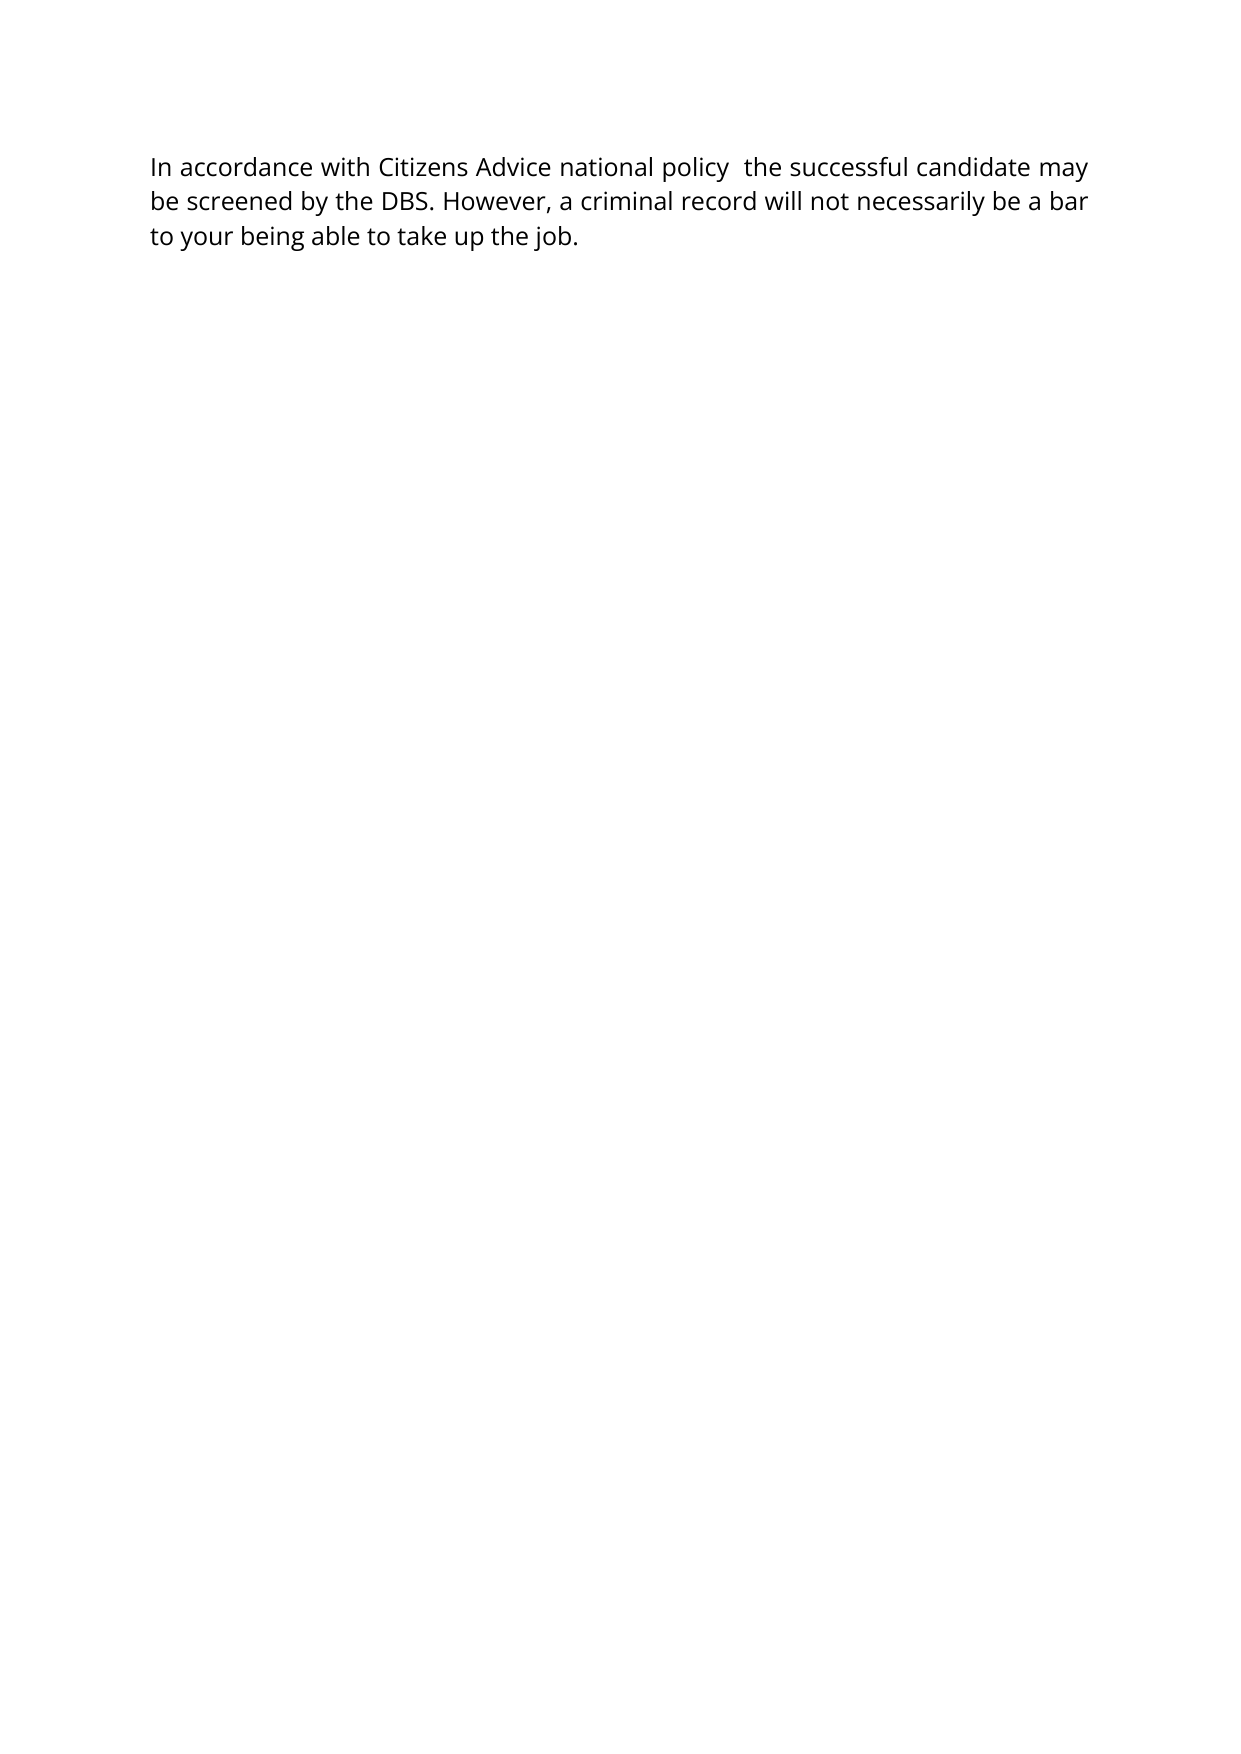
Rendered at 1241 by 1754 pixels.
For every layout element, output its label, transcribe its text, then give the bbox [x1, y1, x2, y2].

text In accordance with Citizens Advice national policy the successful candidate may be screened by the DBS. However, a criminal record will not necessarily be a bar to your being able to take up the job. [150, 150, 1090, 252]
